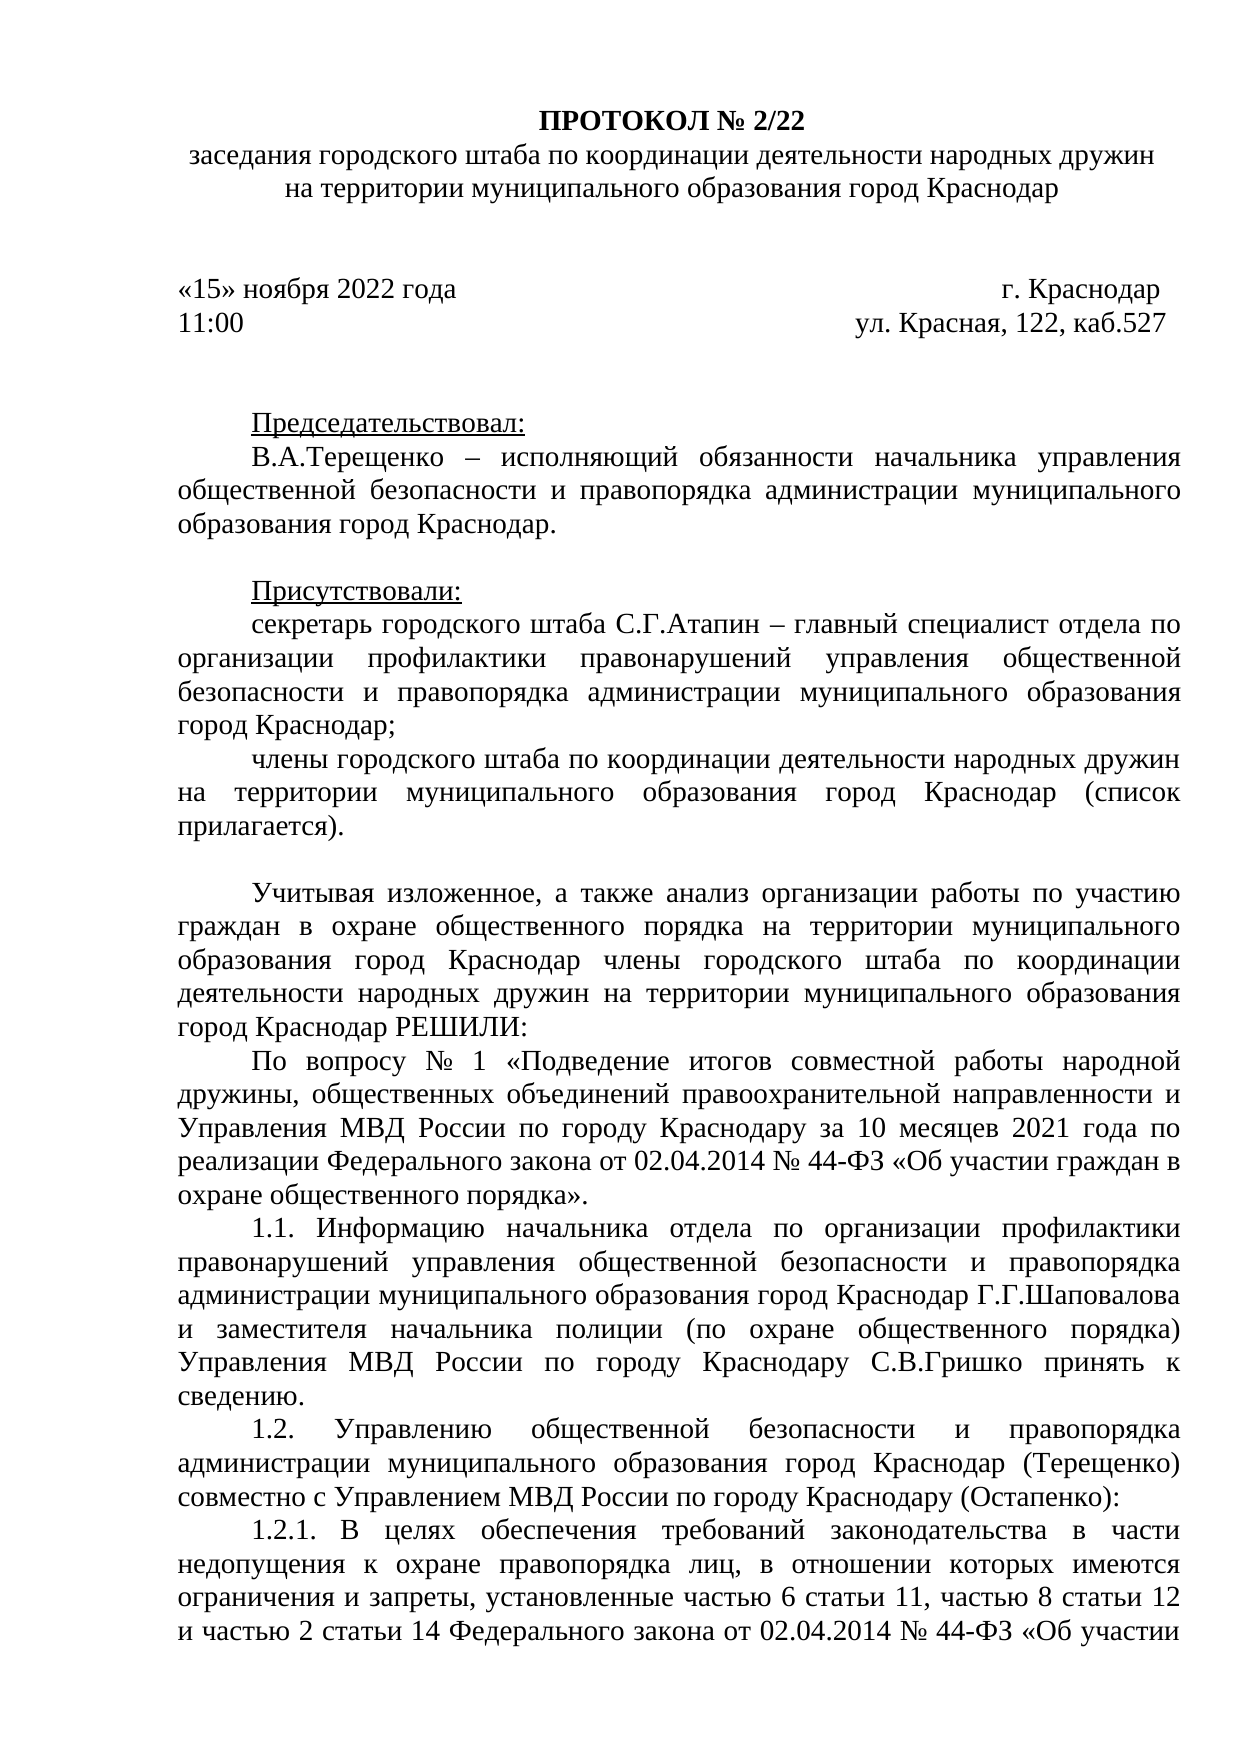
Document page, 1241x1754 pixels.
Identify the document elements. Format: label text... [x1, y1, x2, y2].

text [177, 1512, 1181, 1646]
text Председательствовал: [177, 405, 1181, 439]
text ПРОТОКОЛ № 2/22 [177, 103, 1167, 137]
text 1.2. Управлению общественной безопасности и правопорядка администрации муниципального образования город Краснодар (Терещенко) совместно с Управлением МВД России по городу Краснодару (Остапенко): [177, 1412, 1181, 1512]
text секретарь городского штаба С.Г.Атапин – главный специалист отдела по организации профилактики правонарушений управления общественной безопасности и правопорядка администрации муниципального образования город Краснодар; [177, 607, 1181, 741]
text «15» ноября 2022 года г. Краснодар [177, 271, 1167, 305]
text члены городского штаба по координации деятельности народных дружин на территории муниципального образования город Краснодар (список прилагается). [177, 741, 1181, 841]
text 11:00 ул. Красная, 122, каб.527 [177, 305, 1167, 338]
text По вопросу № 1 «Подведение итогов совместной работы народной дружины, общественных объединений правоохранительной направленности и Управления МВД России по городу Краснодару за 10 месяцев 2021 года по реализации Федерального закона от 02.04.2014 № 44-ФЗ «Об участии граждан в охране общественного порядка». [177, 1043, 1181, 1210]
text Присутствовали: [177, 573, 1181, 607]
text 1.1. Информацию начальника отдела по организации профилактики правонарушений управления общественной безопасности и правопорядка администрации муниципального образования город Краснодар Г.Г.Шаповалова и заместителя начальника полиции (по охране общественного порядка) Управления МВД России по городу Краснодару С.В.Гришко принять к сведению. [177, 1210, 1181, 1412]
text Учитывая изложенное, а также анализ организации работы по участию граждан в охране общественного порядка на территории муниципального образования город Краснодар члены городского штаба по координации деятельности народных дружин на территории муниципального образования город Краснодар РЕШИЛИ: [177, 875, 1181, 1043]
text заседания городского штаба по координации деятельности народных дружин на территории муниципального образования город Краснодар [177, 137, 1167, 204]
text В.А.Терещенко – исполняющий обязанности начальника управления общественной безопасности и правопорядка администрации муниципального образования город Краснодар. [177, 439, 1181, 539]
